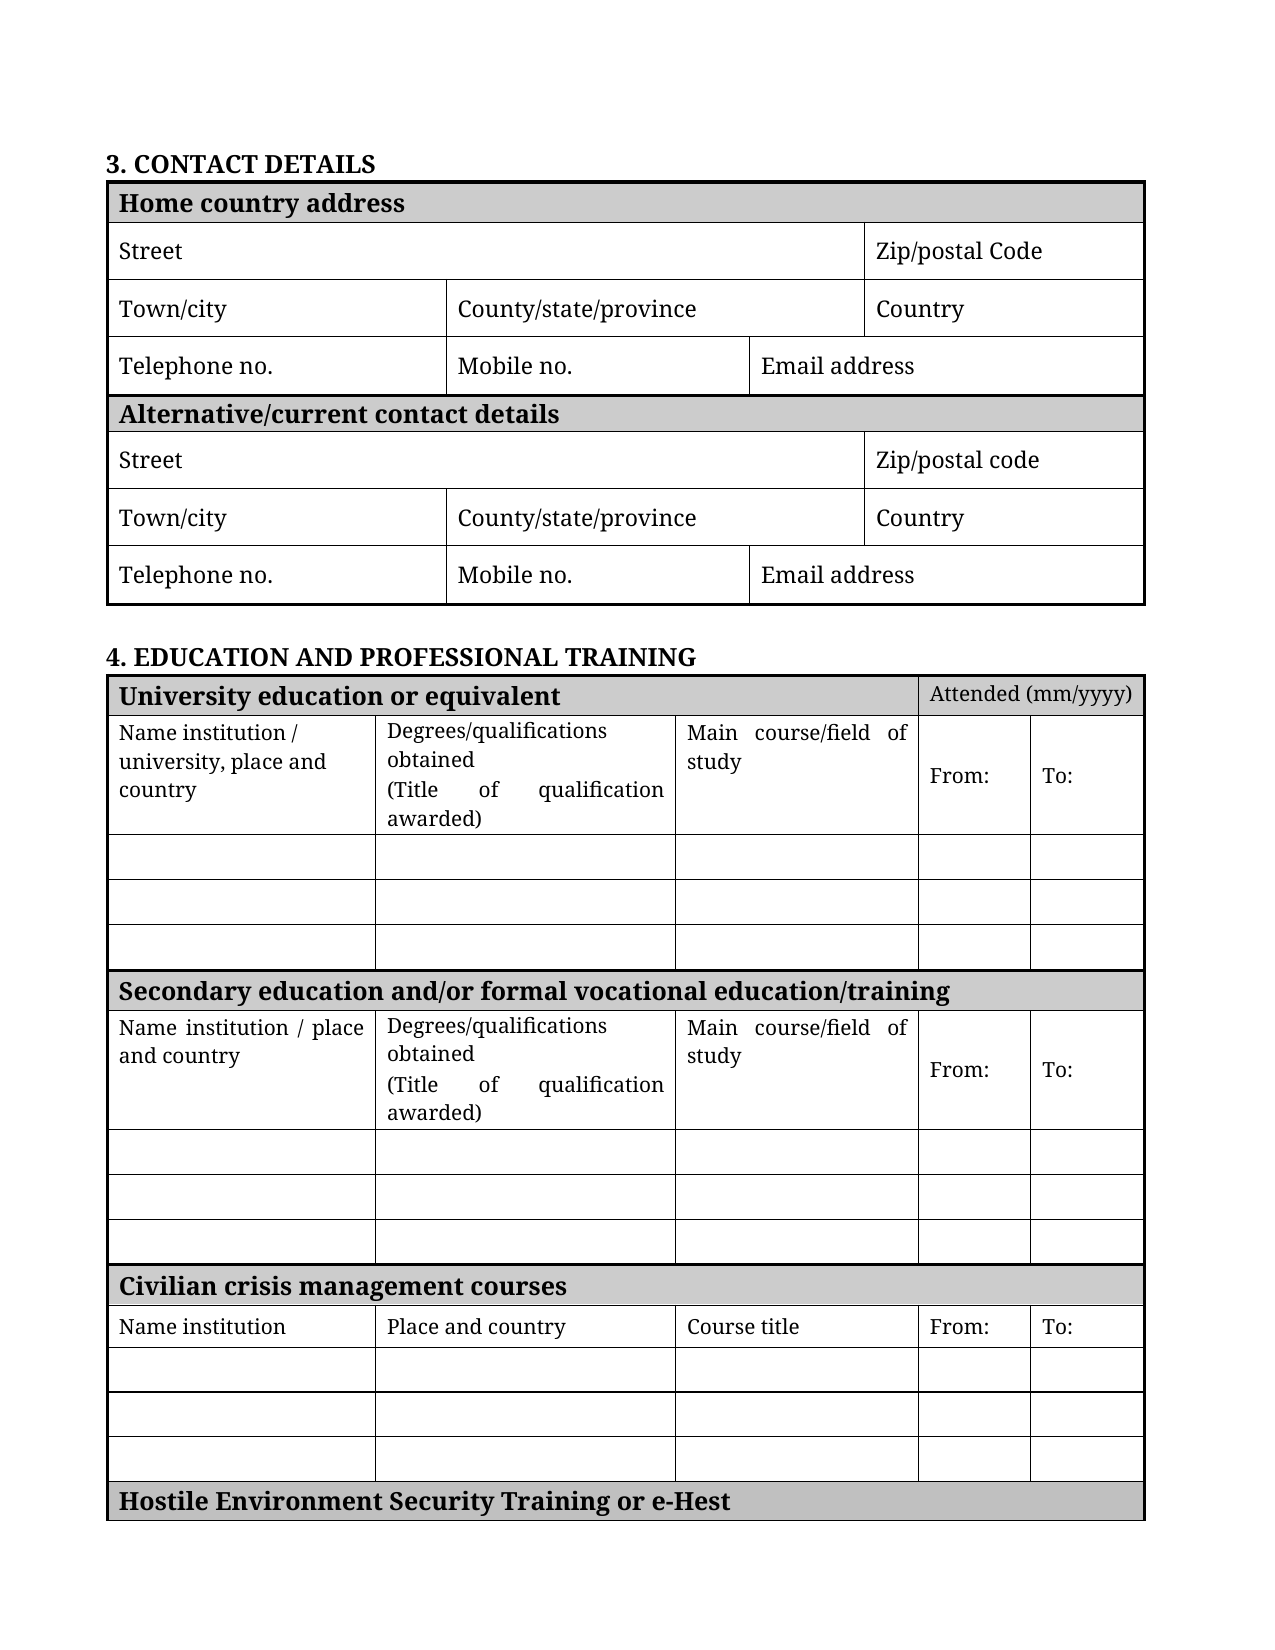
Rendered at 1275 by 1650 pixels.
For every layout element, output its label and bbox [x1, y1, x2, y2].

table_header [99, 112, 1153, 1521]
